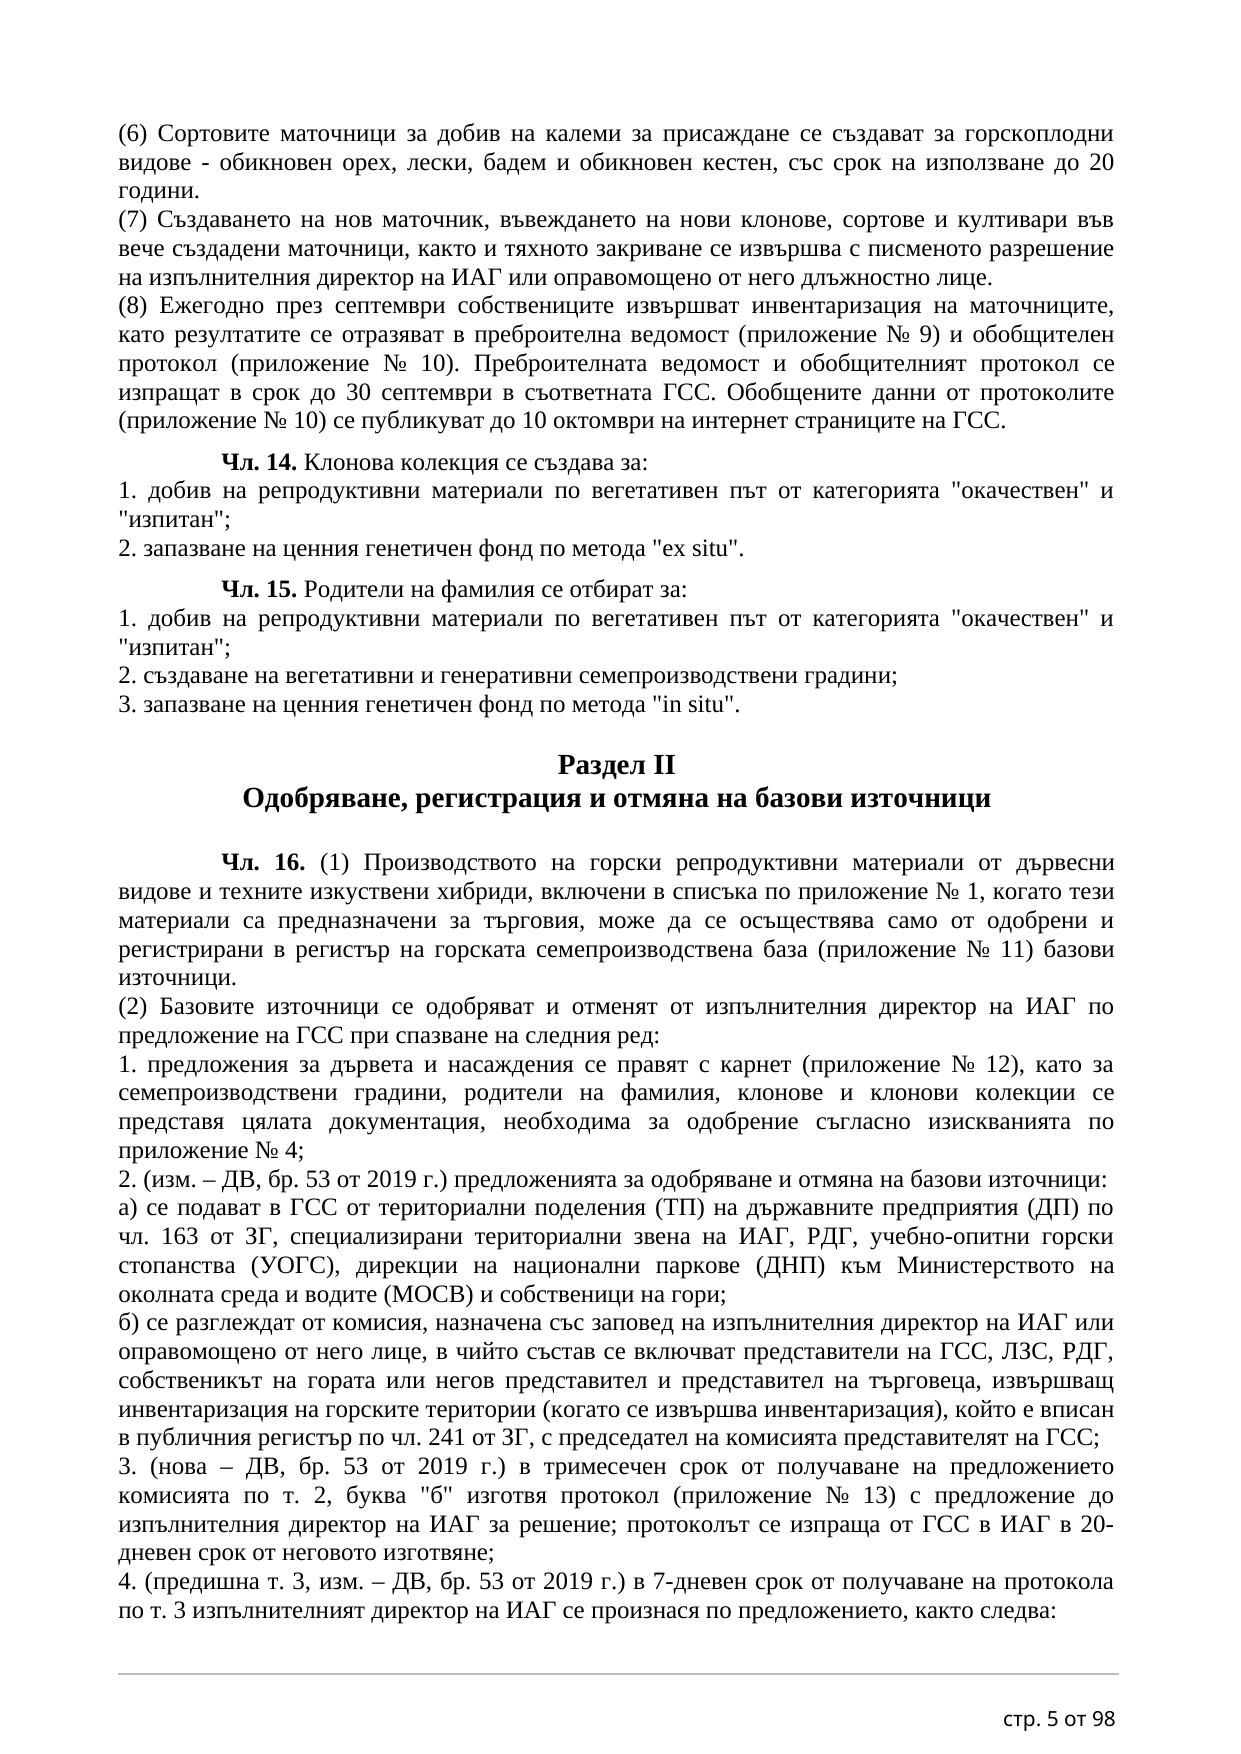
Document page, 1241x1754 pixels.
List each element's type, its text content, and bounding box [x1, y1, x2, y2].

text 1. добив на репродуктивни материали по вегетативен път от категорията "окачествен" и "изпитан"; [118, 603, 1116, 661]
text а) се подават в ГСС от териториални поделения (ТП) на държавните предприятия (ДП) по чл. 163 от ЗГ, специализирани териториални звена на ИАГ, РДГ, учебно-опитни горски стопанства (УОГС), дирекции на национални паркове (ДНП) към Министерството на околната среда и водите (МОСВ) и собственици на гори; [118, 1192, 1116, 1307]
text (8) Ежегодно през септември собствениците извършват инвентаризация на маточниците, като резултатите се отразяват в преброителна ведомост (приложение № 9) и обобщителен протокол (приложение № 10). Преброителната ведомост и обобщителният протокол се изпращат в срок до 30 септември в съответната ГСС. Обобщените данни от протоколите (приложение № 10) се публикуват до 10 октомври на интернет страниците на ГСС. [118, 291, 1116, 434]
text (2) Базовите източници се одобряват и отменят от изпълнителния директор на ИАГ по предложение на ГСС при спазване на следния ред: [118, 991, 1116, 1049]
text б) се разглеждат от комисия, назначена със заповед на изпълнителния директор на ИАГ или оправомощено от него лице, в чийто състав се включват представители на ГСС, ЛЗС, РДГ, собственикът на гората или негов представител и представител на търговеца, извършващ инвентаризация на горските територии (когато се извършва инвентаризация), който е вписан в публичния регистър по чл. 241 от ЗГ, с председател на комисията представителят на ГСС; [118, 1307, 1116, 1451]
text 3. запазване на ценния генетичен фонд по метода "in situ". [118, 689, 1116, 718]
text 1. добив на репродуктивни материали по вегетативен път от категорията "окачествен" и "изпитан"; [118, 476, 1116, 533]
text Чл. 15. Родители на фамилия се отбират за: [118, 574, 1116, 603]
text 2. създаване на вегетативни и генеративни семепроизводствени градини; [118, 661, 1116, 689]
text 4. (предишна т. 3, изм. – ДВ, бр. 53 от 2019 г.) в 7-дневен срок от получаване на протокола по т. 3 изпълнителният директор на ИАГ се произнася по предложението, както следва: [118, 1566, 1116, 1624]
text 2. (изм. – ДВ, бр. 53 от 2019 г.) предложенията за одобряване и отмяна на базови източници: [118, 1164, 1116, 1192]
text 1. предложения за дървета и насаждения се правят с карнет (приложение № 12), като за семепроизводствени градини, родители на фамилия, клонове и клонови колекции се представя цялата документация, необходима за одобрение съгласно изискванията по приложение № 4; [118, 1049, 1116, 1164]
text (7) Създаването на нов маточник, въвеждането на нови клонове, сортове и култивари във вече създадени маточници, както и тяхното закриване се извършва с писменото разрешение на изпълнителния директор на ИАГ или оправомощено от него длъжностно лице. [118, 204, 1116, 291]
text 3. (нова – ДВ, бр. 53 от 2019 г.) в тримесечен срок от получаване на предложението комисията по т. 2, буква "б" изготвя протокол (приложение № 13) с предложение до изпълнителния директор на ИАГ за решение; протоколът се изпраща от ГСС в ИАГ в 20-дневен срок от неговото изготвяне; [118, 1451, 1116, 1566]
text (6) Сортовите маточници за добив на калеми за присаждане се създават за горскоплодни видове - обикновен орех, лески, бадем и обикновен кестен, със срок на използване до 20 години. [118, 118, 1116, 204]
subtitle Раздел II Одобряване, регистрация и отмяна на базови източници [118, 747, 1116, 814]
text Чл. 14. Клонова колекция се създава за: [118, 447, 1116, 476]
text 2. запазване на ценния генетичен фонд по метода "еx situ". [118, 533, 1116, 562]
text Чл. 16. (1) Производството на горски репродуктивни материали от дървесни видове и техните изкуствени хибриди, включени в списъка по приложение № 1, когато тези материали са предназначени за търговия, може да се осъществява само от одобрени и регистрирани в регистър на горската семепроизводствена база (приложение № 11) базови източници. [118, 847, 1116, 991]
